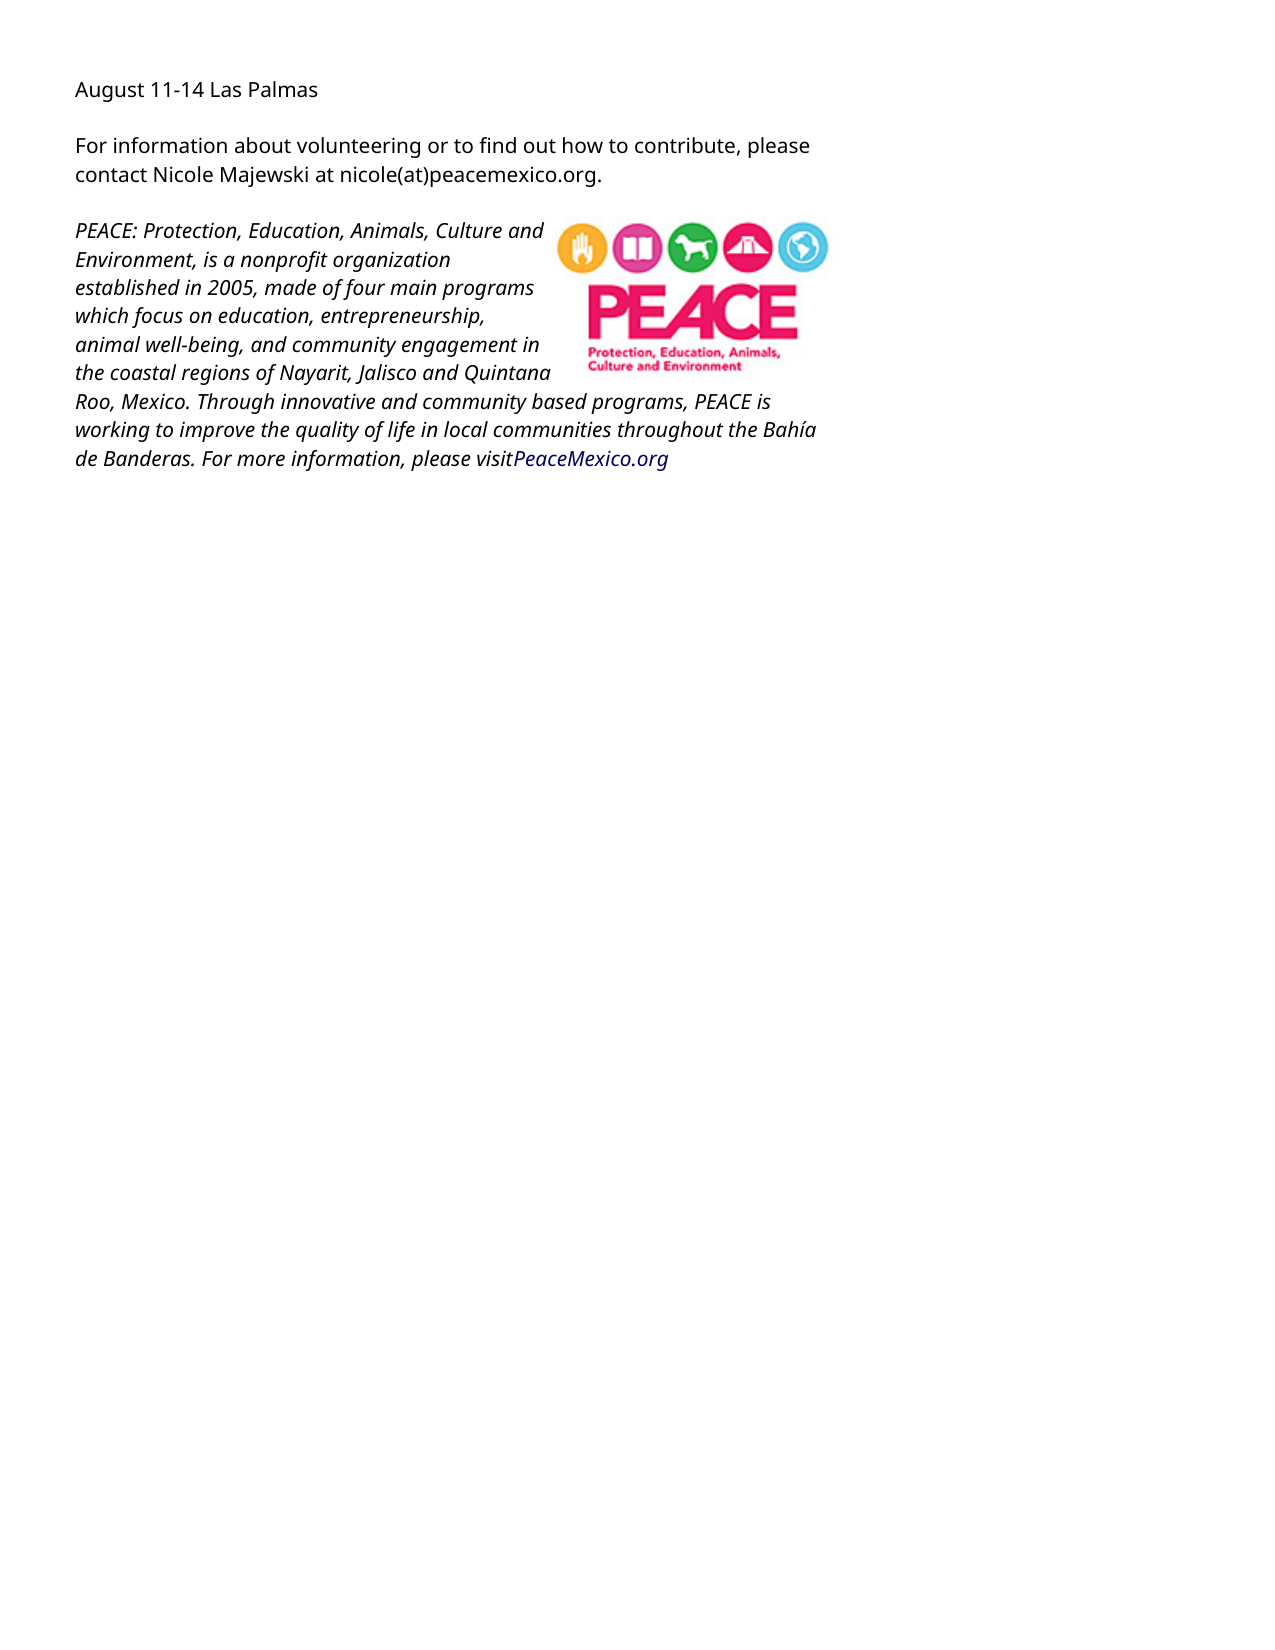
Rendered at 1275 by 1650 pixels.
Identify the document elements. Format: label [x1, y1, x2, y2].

table_header [75, 75, 835, 472]
picture [553, 216, 835, 382]
